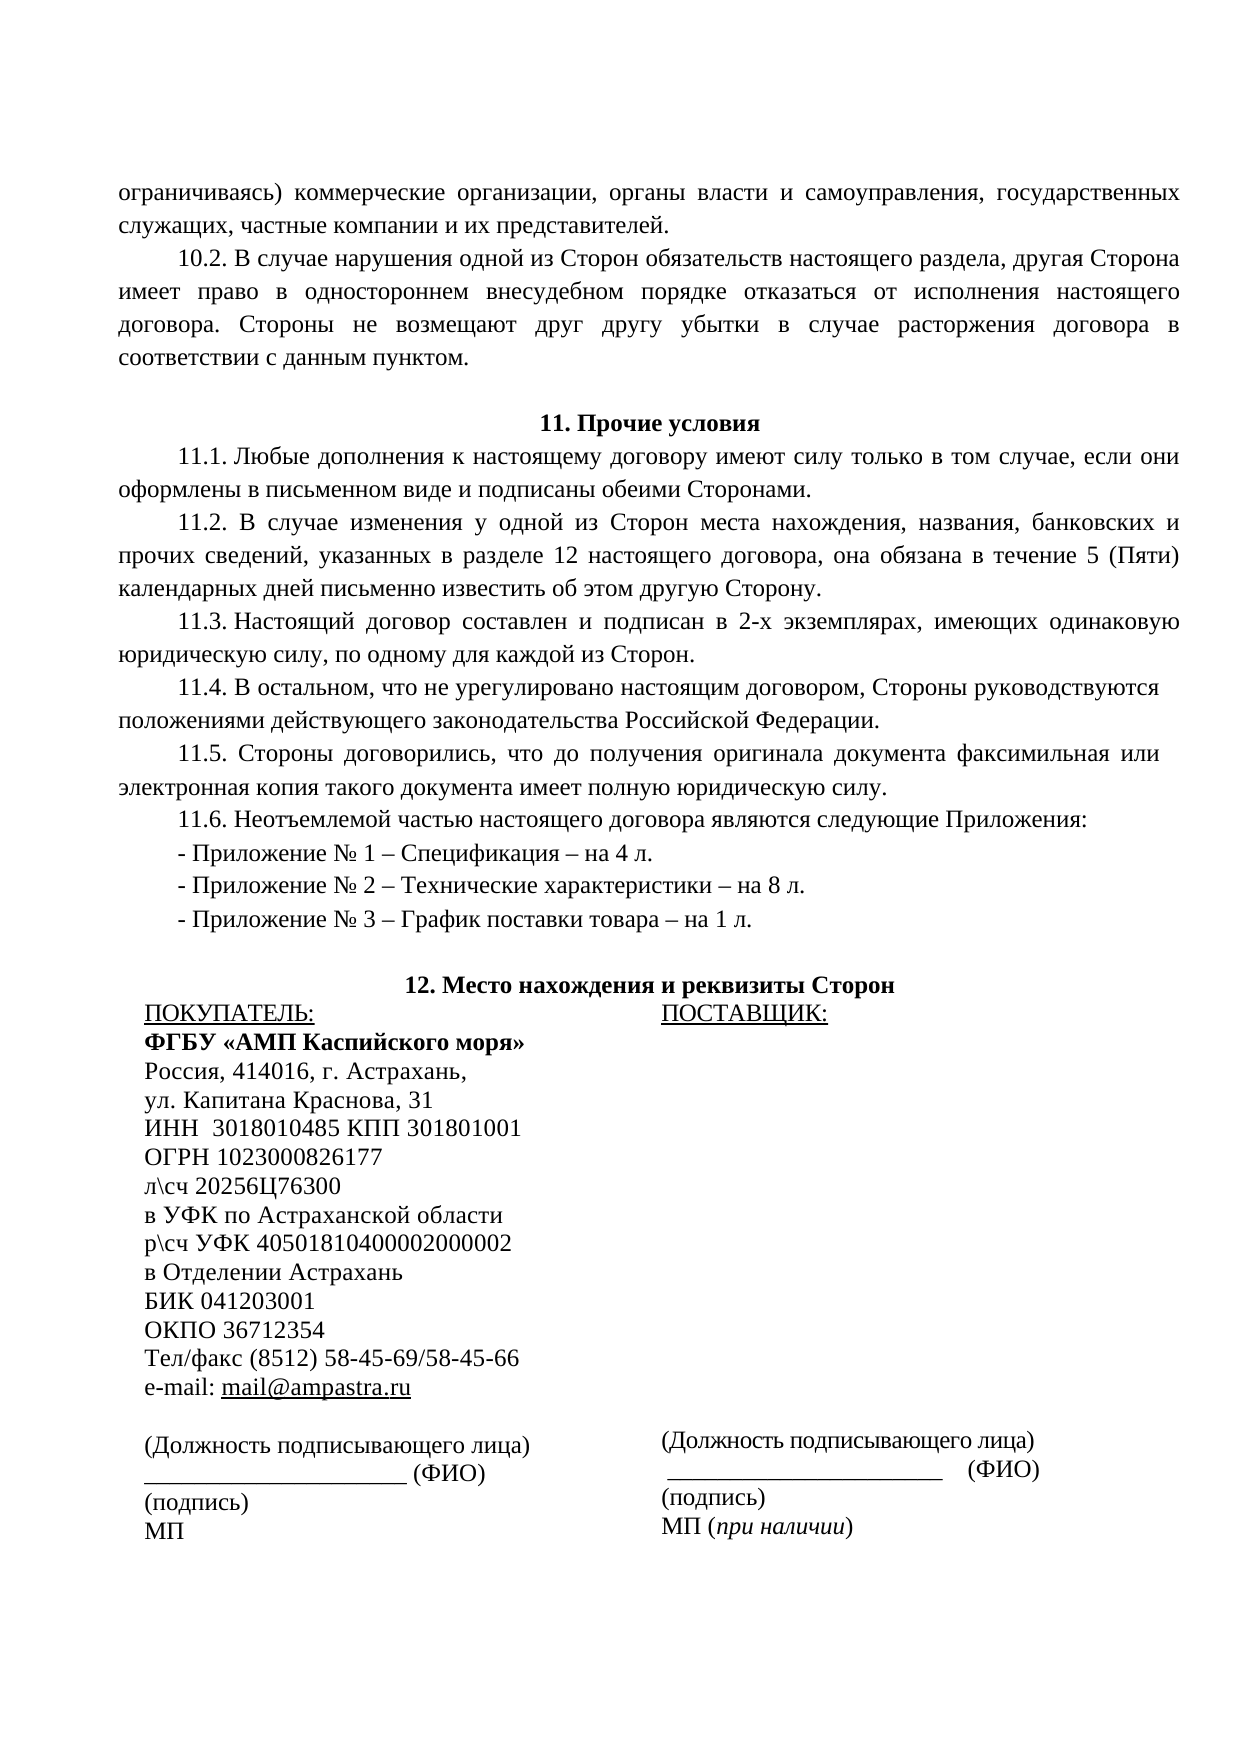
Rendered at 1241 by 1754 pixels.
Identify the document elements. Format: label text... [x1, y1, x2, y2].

text - Приложение № 3 – График поставки товара – на 1 л. [118, 904, 1181, 932]
text - Приложение № 2 – Технические характеристики – на 8 л. [118, 871, 1181, 899]
text 11.2. В случае изменения у одной из Сторон места нахождения, названия, банковских и прочих сведений, указанных в разделе 12 настоящего договора, она обязана в течение 5 (Пяти) календарных дней письменно известить об этом другую Сторону. [118, 507, 1181, 602]
text - Приложение № 1 – Спецификация – на 4 л. [118, 838, 1181, 866]
text 11. Прочие условия [118, 408, 1181, 437]
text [118, 177, 1181, 239]
text 11.5. Стороны договорились, что до получения оригинала документа факсимильная или электронная копия такого документа имеет полную юридическую силу. [118, 738, 1161, 800]
text 11.6. Неотъемлемой частью настоящего договора являются следующие Приложения: [118, 804, 1181, 833]
text 11.3. Настоящий договор составлен и подписан в 2-х экземплярах, имеющих одинаковую юридическую силу, по одному для каждой из Сторон. [118, 606, 1181, 668]
table_header ПОКУПАТЕЛЬ: ФГБУ «АМП Каспийского моря» Россия, 414016, г. Астрахань, ул. Капитана Краснова, 31 ИНН 3018010485 КПП 301801001 ОГРН 1023000826177 л\сч 20256Ц76300 в УФК по Астраханской области р\сч УФК 40501810400002000002 в Отделении Астрахань БИК 041203001 ОКПО 36712354 Тел/факс (8512) 58-45-69/58-45-66 e-mail: mail@ampastra.ru (Должность подписывающего лица) _____________________ (ФИО) (подпись) МП [133, 999, 650, 1545]
table_header ПОСТАВЩИК: (Должность подписывающего лица) ______________________ (ФИО) (подпись) МП (при наличии) [650, 999, 1196, 1545]
text 11.1. Любые дополнения к настоящему договору имеют силу только в том случае, если они оформлены в письменном виде и подписаны обеими Сторонами. [118, 441, 1181, 503]
text 10.2. В случае нарушения одной из Сторон обязательств настоящего раздела, другая Сторона имеет право в одностороннем внесудебном порядке отказаться от исполнения настоящего договора. Стороны не возмещают друг другу убытки в случае расторжения договора в соответствии с данным пунктом. [118, 243, 1181, 371]
text 11.4. В остальном, что не урегулировано настоящим договором, Стороны руководствуются положениями действующего законодательства Российской Федерации. [118, 672, 1161, 734]
text 12. Место нахождения и реквизиты Сторон [118, 970, 1181, 998]
